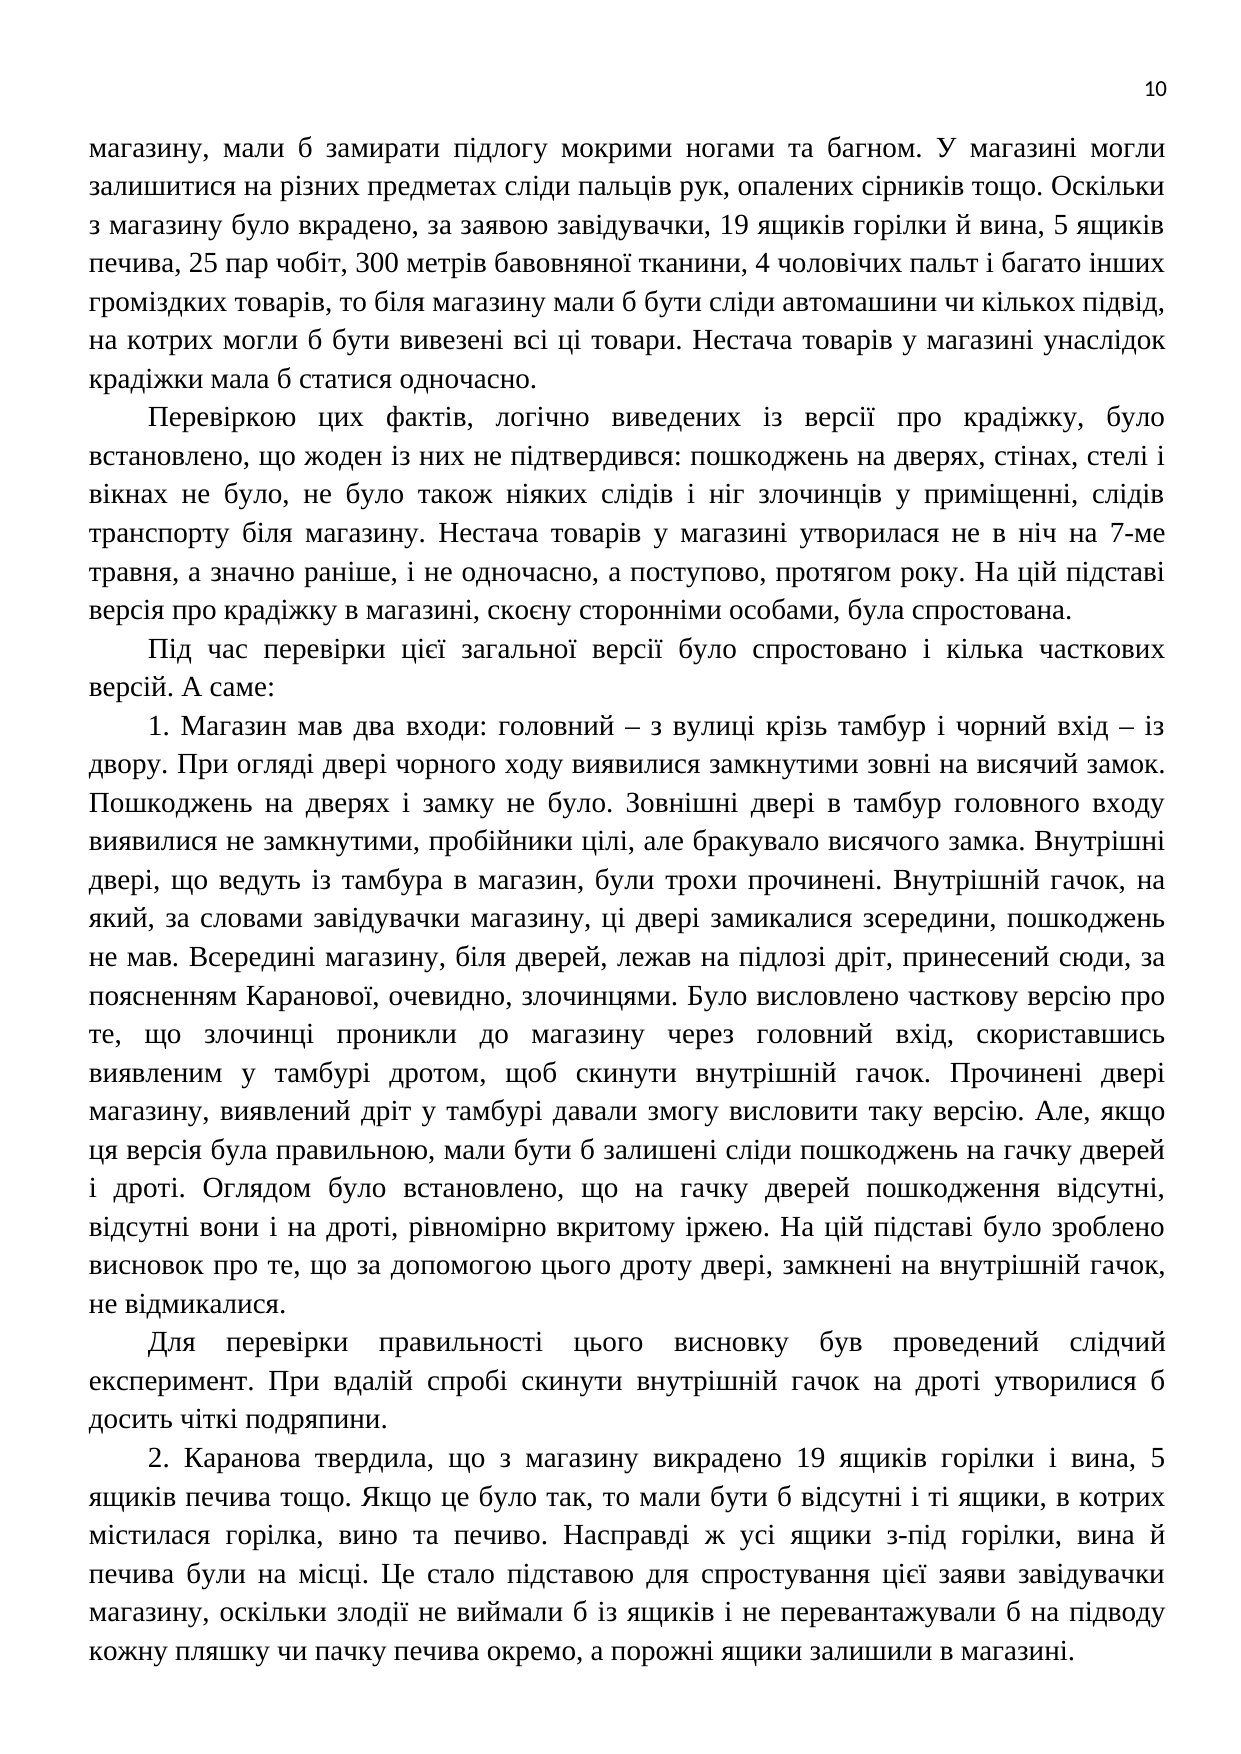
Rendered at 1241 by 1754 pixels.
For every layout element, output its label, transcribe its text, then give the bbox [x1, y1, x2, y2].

text 1. Магазин мав два входи: головний – з вулиці крізь тамбур і чорний вхід – із двору. При огляді двері чорного ходу виявилися замкнутими зовні на висячий замок. Пошкоджень на дверях і замку не було. Зовнішні двері в тамбур головного входу виявилися не замкнутими, пробійники цілі, але бракувало висячого замка. Внутрішні двері, що ведуть із тамбура в магазин, були трохи прочинені. Внутрішній гачок, на який, за словами завідувачки магазину, ці двері замикалися зсередини, пошкоджень не мав. Всередині магазину, біля дверей, лежав на підлозі дріт, принесений сюди, за поясненням Каранової, очевидно, злочинцями. Було висловлено часткову версію про те, що злочинці проникли до магазину через головний вхід, скориставшись виявленим у тамбурі дротом, щоб скинути внутрішній гачок. Прочинені двері магазину, виявлений дріт у тамбурі давали змогу висловити таку версію. Але, якщо ця версія була правильною, мали бути б залишені сліди пошкоджень на гачку дверей і дроті. Оглядом було встановлено, що на гачку дверей пошкодження відсутні, відсутні вони і на дроті, рівномірно вкритому іржею. На цій підставі було зроблено висновок про те, що за допомогою цього дроту двері, замкнені на внутрішній гачок, не відмикалися. [89, 708, 1167, 1319]
text 2. Каранова твердила, що з магазину викрадено 19 ящиків горілки і вина, 5 ящиків печива тощо. Якщо це було так, то мали бути б відсутні і ті ящики, в котрих містилася горілка, вино та печиво. Насправді ж усі ящики з-під горілки, вина й печива були на місці. Це стало підставою для спростування цієї заяви завідувачки магазину, оскільки злодії не виймали б із ящиків і не перевантажували б на підводу кожну пляшку чи пачку печива окремо, а порожні ящики залишили в магазині. [89, 1440, 1167, 1666]
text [89, 130, 1167, 394]
text Перевіркою цих фактів, логічно виведених із версії про крадіжку, було встановлено, що жоден із них не підтвердився: пошкоджень на дверях, стінах, стелі і вікнах не було, не було також ніяких слідів і ніг злочинців у приміщенні, слідів транспорту біля магазину. Нестача товарів у магазині утворилася не в ніч на 7-ме травня, а значно раніше, і не одночасно, а поступово, протягом року. На цій підставі версія про крадіжку в магазині, скоєну сторонніми особами, була спростована. [89, 399, 1167, 626]
text Під час перевірки цієї загальної версії було спростовано і кілька часткових версій. А саме: [89, 631, 1167, 703]
text Для перевірки правильності цього висновку був проведений слідчий експеримент. При вдалій спробі скинути внутрішній гачок на дроті утворилися б досить чіткі подряпини. [89, 1324, 1167, 1435]
